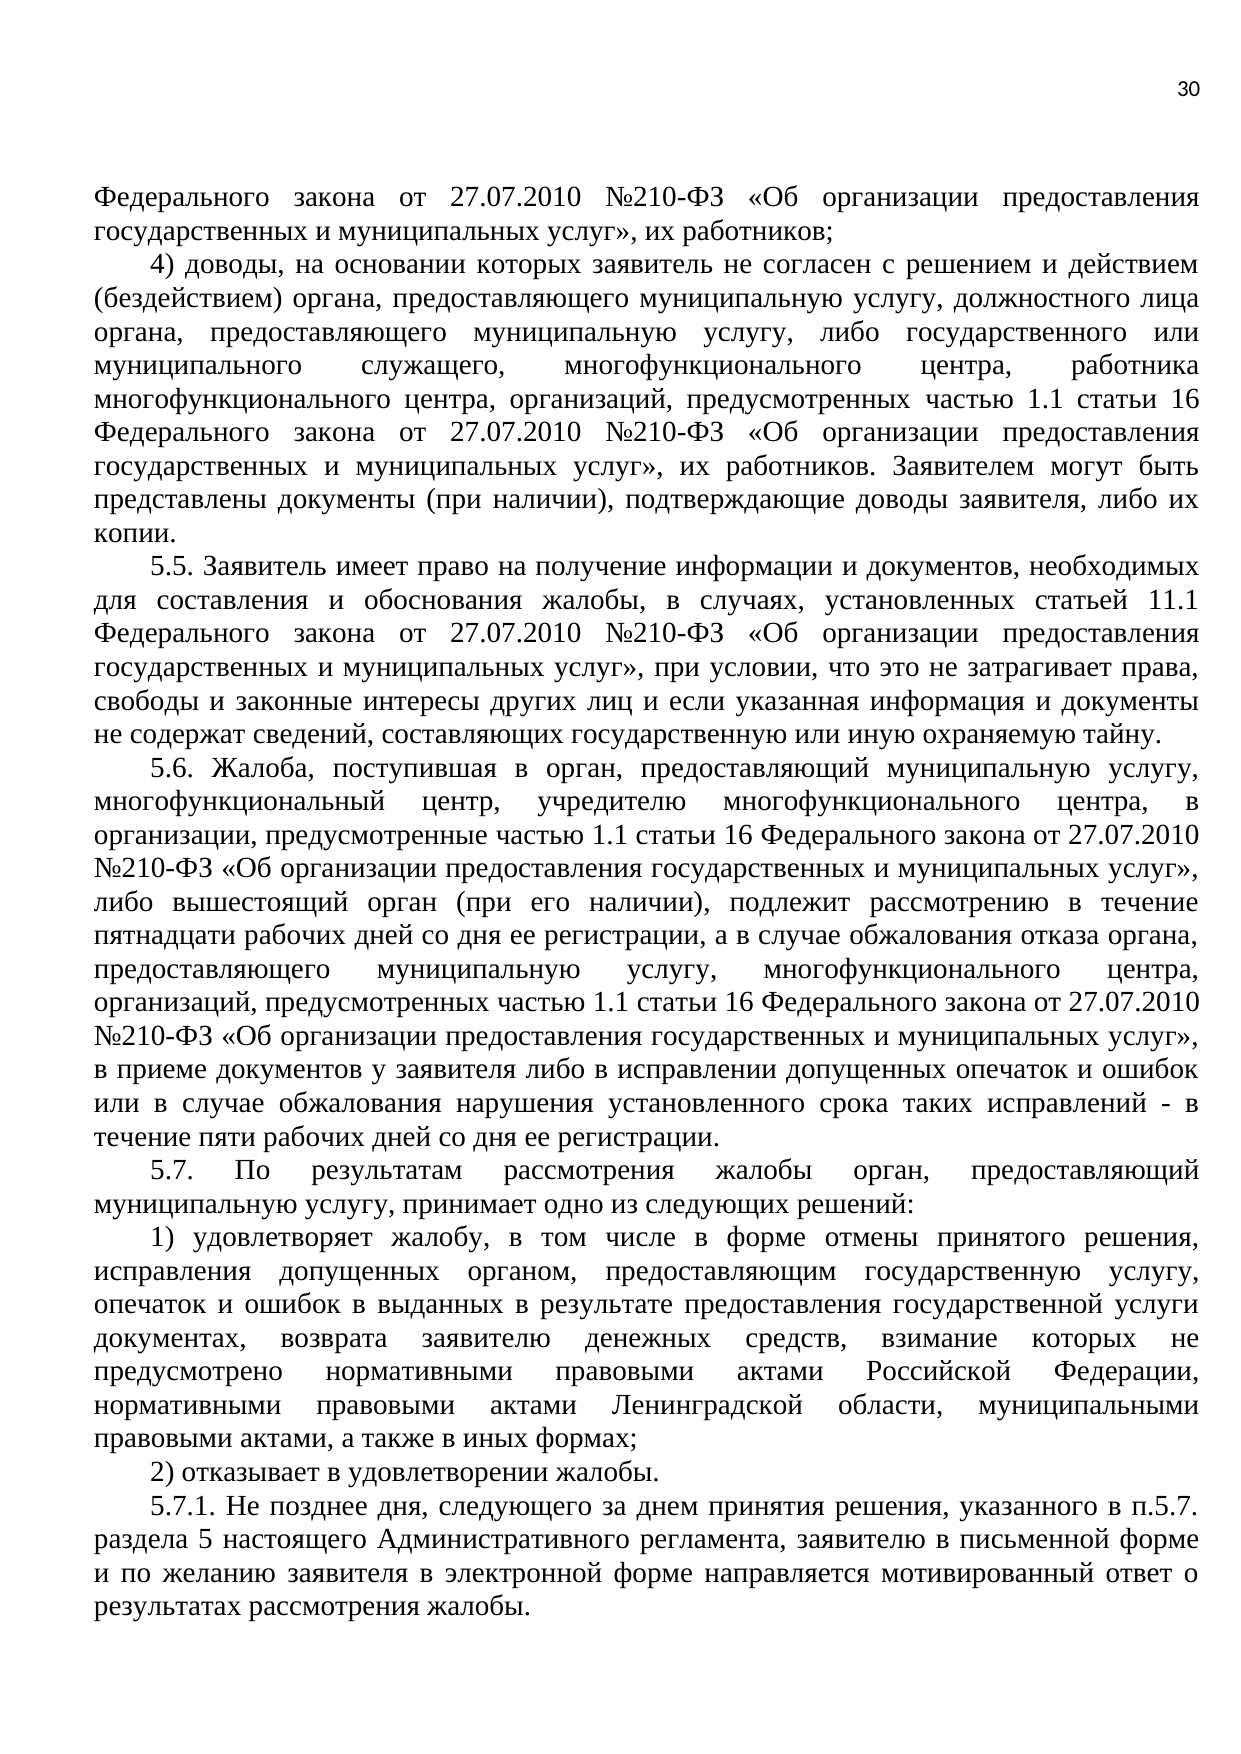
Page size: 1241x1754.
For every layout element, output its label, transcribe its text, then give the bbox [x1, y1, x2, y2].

text 1) удовлетворяет жалобу, в том числе в форме отмены принятого решения, исправления допущенных органом, предоставляющим государственную услугу, опечаток и ошибок в выданных в результате предоставления государственной услуги документах, возврата заявителю денежных средств, взимание которых не предусмотрено нормативными правовыми актами Российской Федерации, нормативными правовыми актами Ленинградской области, муниципальными правовыми актами, а также в иных формах; [94, 1219, 1200, 1454]
text 4) доводы, на основании которых заявитель не согласен с решением и действием (бездействием) органа, предоставляющего муниципальную услугу, должностного лица органа, предоставляющего муниципальную услугу, либо государственного или муниципального служащего, многофункционального центра, работника многофункционального центра, организаций, предусмотренных частью 1.1 статьи 16 Федерального закона от 27.07.2010 №210-ФЗ «Об организации предоставления государственных и муниципальных услуг», их работников. Заявителем могут быть представлены документы (при наличии), подтверждающие доводы заявителя, либо их копии. [94, 247, 1200, 548]
text 2) отказывает в удовлетворении жалобы. [94, 1454, 1200, 1488]
text 5.7.1. Не позднее дня, следующего за днем принятия решения, указанного в п.5.7. раздела 5 настоящего Административного регламента, заявителю в письменной форме и по желанию заявителя в электронной форме направляется мотивированный ответ о результатах рассмотрения жалобы. [94, 1488, 1200, 1622]
text 5.5. Заявитель имеет право на получение информации и документов, необходимых для составления и обоснования жалобы, в случаях, установленных статьей 11.1 Федерального закона от 27.07.2010 №210-ФЗ «Об организации предоставления государственных и муниципальных услуг», при условии, что это не затрагивает права, свободы и законные интересы других лиц и если указанная информация и документы не содержат сведений, составляющих государственную или иную охраняемую тайну. [94, 548, 1200, 750]
text 5.6. Жалоба, поступившая в орган, предоставляющий муниципальную услугу, многофункциональный центр, учредителю многофункционального центра, в организации, предусмотренные частью 1.1 статьи 16 Федерального закона от 27.07.2010 №210-ФЗ «Об организации предоставления государственных и муниципальных услуг», либо вышестоящий орган (при его наличии), подлежит рассмотрению в течение пятнадцати рабочих дней со дня ее регистрации, а в случае обжалования отказа органа, предоставляющего муниципальную услугу, многофункционального центра, организаций, предусмотренных частью 1.1 статьи 16 Федерального закона от 27.07.2010 №210-ФЗ «Об организации предоставления государственных и муниципальных услуг», в приеме документов у заявителя либо в исправлении допущенных опечаток и ошибок или в случае обжалования нарушения установленного срока таких исправлений - в течение пяти рабочих дней со дня ее регистрации. [94, 750, 1200, 1152]
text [94, 179, 1200, 247]
text 5.7. По результатам рассмотрения жалобы орган, предоставляющий муниципальную услугу, принимает одно из следующих решений: [94, 1152, 1200, 1219]
